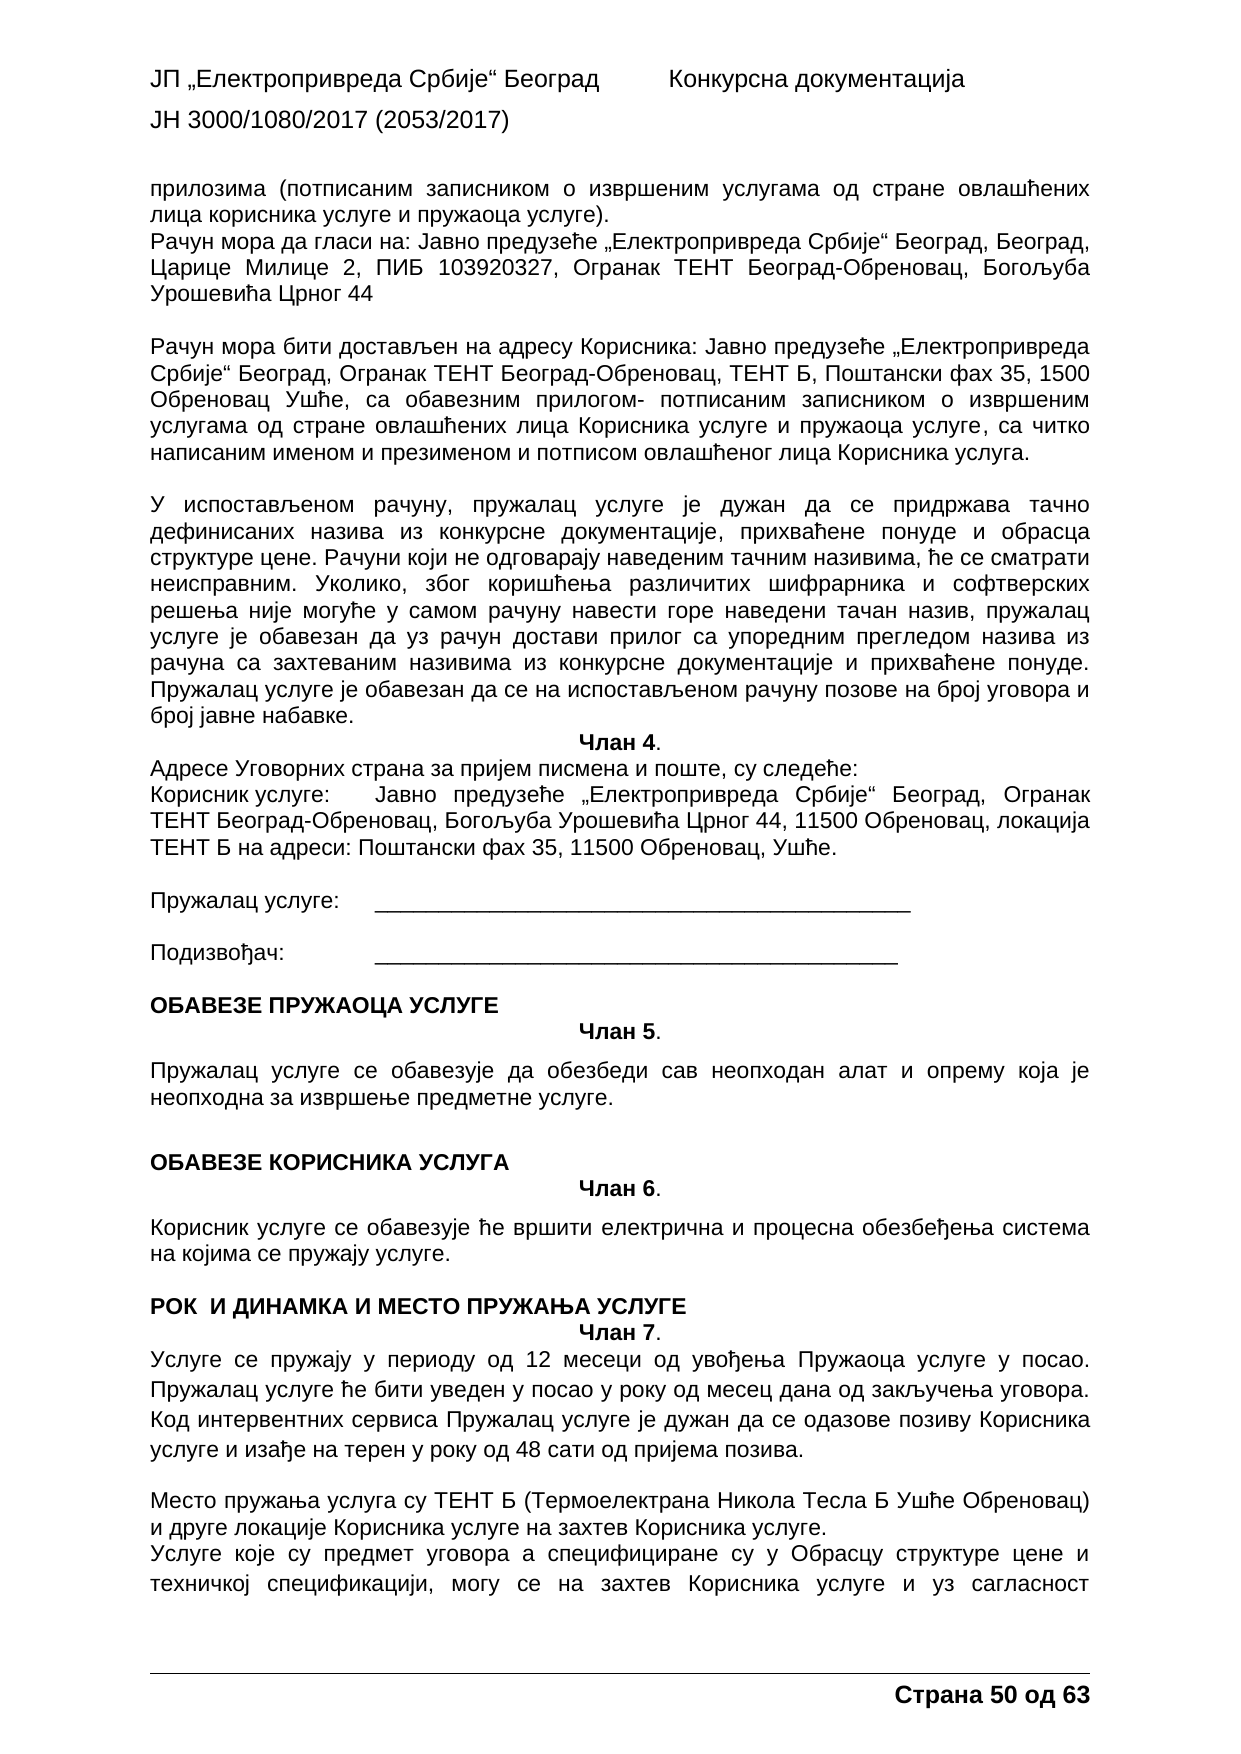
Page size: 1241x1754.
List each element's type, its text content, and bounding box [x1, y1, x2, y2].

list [150, 1540, 1090, 1597]
list Услуге се пружају у периоду од 12 месеци од увођења Пружаоца услуге у посао. Пружалац услуге ће бити уведен у посао у року од месец дана од закључења уговора. Код интервентних сервиса Пружалац услуге је дужан да се одазове позиву Корисника услуге и изађе на терен у року од 48 сати од пријемa позива. [150, 1346, 1090, 1463]
text Члан 7. [150, 1319, 1090, 1346]
text РОК И ДИНАМКА И МЕСТО ПРУЖАЊА УСЛУГЕ [150, 1293, 1090, 1319]
text У испостављеном рачуну, пружалац услуге је дужан да се придржава тачно дефинисаних назива из конкурсне документације, прихваћене понуде и обрасца структуре цене. Рачуни који не одговарају наведеним тачним називима, ће се сматрати неисправним. Уколико, због коришћења различитих шифрарника и софтверских решења није могуће у самом рачуну навести горе наведени тачан назив, пружалац услуге је обавезан да уз рачун достави прилог са упоредним прегледом назива из рачуна са захтеваним називима из конкурсне документације и прихваћене понуде. Пружалац услуге је обавезан да се на испостављеном рачуну позове на број уговора и број јавне набавке. [150, 491, 1090, 728]
text Корисник услуге се обавезује ће вршити електрична и процесна обезбеђења система на којима се пружају услуге. [150, 1214, 1090, 1267]
text Адресе Уговорних страна за пријем писмена и поште, су следеће: [150, 755, 1090, 781]
text Члан 6. [150, 1175, 1090, 1201]
text Место пружања услуга су ТЕНТ Б (Термоелектрана Никола Тесла Б Ушће Обреновац) и друге локације Корисника услуге на захтев Корисника услуге. [150, 1487, 1090, 1540]
text Рачун мора да гласи на: Јавно предузеће „Електропривреда Србије“ Београд, Београд, Царице Милице 2, ПИБ 103920327, Огранак ТЕНТ Београд-Обреновац, Богољуба Урошевића Црног 44 [150, 228, 1090, 307]
text Члан 5. [150, 1018, 1090, 1045]
text Пружалац услуге: __________________________________________ [150, 887, 1090, 913]
text ОБАВЕЗЕ ПРУЖАОЦА УСЛУГЕ [150, 992, 1090, 1018]
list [150, 175, 1090, 228]
text Корисник услуге: Јавно предузеће „Електропривреда Србије“ Београд, Огранак ТЕНТ Београд-Обреновац, Богољуба Урошевића Црног 44, 11500 Обреновац, локација ТЕНТ Б на адреси: Поштански фах 35, 11500 Обреновац, Ушће. [150, 781, 1090, 860]
text Рачун мора бити достављен на адресу Корисника: Јавно предузеће „Електропривреда Србије“ Београд, Огранак ТЕНТ Београд-Обреновац, ТЕНТ Б, Поштански фах 35, 1500 Обреновац Ушће, са обавезним прилогом- потписаним записником о извршеним услугама од стране овлашћених лица Корисника услуге и пружаоца услуге, са читко написаним именом и презименом и потписом овлашћеног лица Корисника услуга. [150, 333, 1090, 465]
text ОБАВЕЗЕ КОРИСНИКА УСЛУГА [150, 1149, 1090, 1175]
text Пружалац услуге се обавезује да обезбеди сав неопходан алат и опрему која је неопходна за извршење предметне услуге. [150, 1057, 1090, 1110]
text Члан 4. [150, 728, 1090, 755]
text Подизвођач: _________________________________________ [150, 939, 1090, 966]
